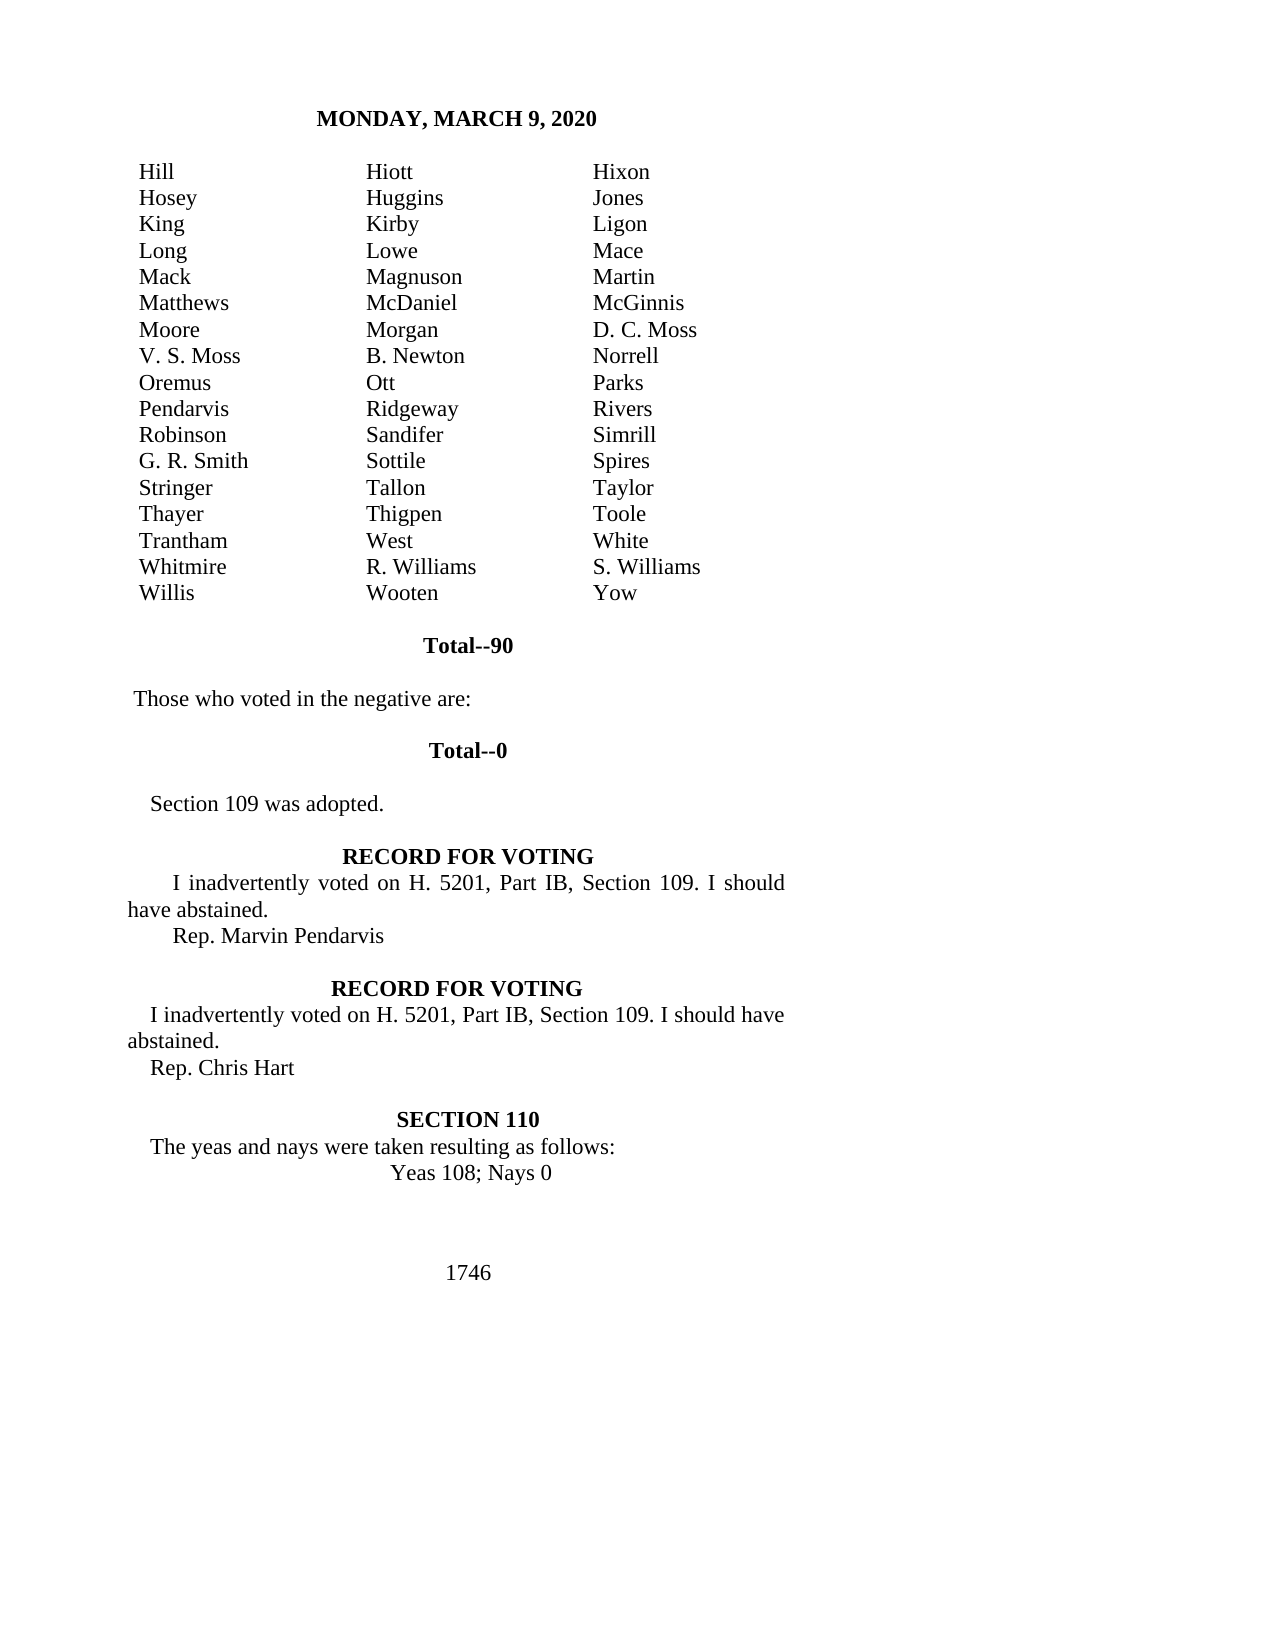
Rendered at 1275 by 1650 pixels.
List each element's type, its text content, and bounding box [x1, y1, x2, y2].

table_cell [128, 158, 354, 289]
text The yeas and nays were taken resulting as follows: [127, 1133, 786, 1159]
text I inadvertently voted on H. 5201, Part IB, Section 109. I should have abstained. [127, 869, 786, 922]
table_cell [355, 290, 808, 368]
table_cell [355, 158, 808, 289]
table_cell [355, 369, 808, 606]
text SECTION 110 [127, 1106, 786, 1133]
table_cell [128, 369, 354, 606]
text Those who voted in the negative are: [127, 685, 786, 711]
text RECORD FOR VOTING [127, 843, 786, 869]
text Rep. Marvin Pendarvis [127, 922, 786, 948]
text RECORD FOR VOTING [127, 975, 786, 1001]
text Total--0 [127, 737, 786, 764]
text Total--90 [127, 632, 786, 658]
text Section 109 was adopted. [127, 790, 786, 817]
text Yeas 108; Nays 0 [127, 1159, 786, 1186]
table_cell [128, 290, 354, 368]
text Rep. Chris Hart [127, 1054, 786, 1080]
text I inadvertently voted on H. 5201, Part IB, Section 109. I should have abstained. [127, 1001, 786, 1054]
